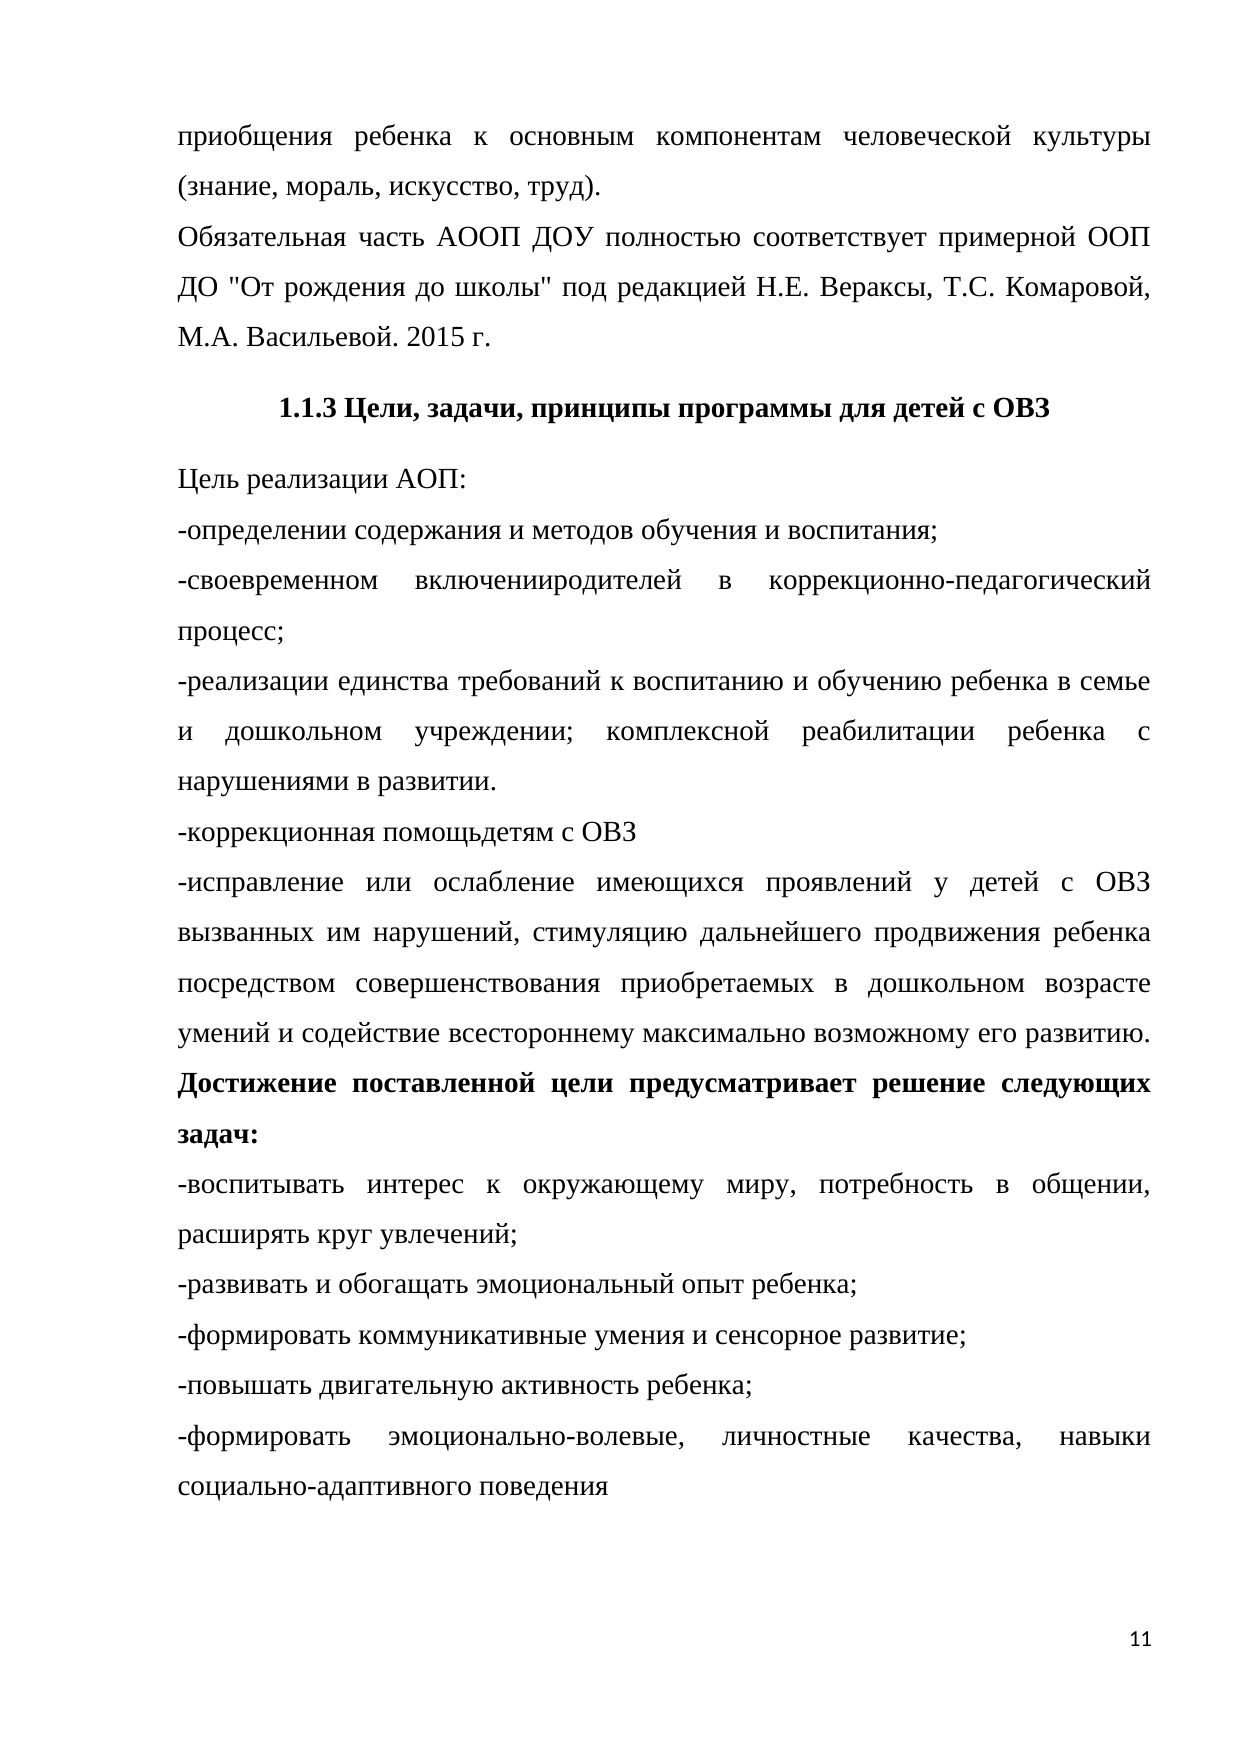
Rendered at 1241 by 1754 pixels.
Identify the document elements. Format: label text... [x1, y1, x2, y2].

text -своевременном включенииродителей в коррекционно-педагогический процесс; [177, 562, 1152, 646]
text Обязательная часть АООП ДОУ полностью соответствует примерной ООП ДО "От рождения до школы" под редакцией Н.Е. Вераксы, Т.С. Комаровой, М.А. Васильевой. 2015 г. [177, 219, 1152, 353]
text 1.1.3 Цели, задачи, принципы программы для детей с ОВЗ [177, 391, 1152, 424]
text -исправление или ослабление имеющихся проявлений у детей с ОВЗ вызванных им нарушений, стимуляцию дальнейшего продвижения ребенка посредством совершенствования приобретаемых в дошкольном возрасте умений и содействие всестороннему максимально возможному его развитию. Достижение поставленной цели предусматривает решение следующих задач: [177, 864, 1152, 1149]
text -развивать и обогащать эмоциональный опыт ребенка; [177, 1267, 1152, 1300]
text -повышать двигательную активность ребенка; [177, 1367, 1152, 1401]
text Цель реализации АОП: [177, 462, 1152, 495]
text -реализации единства требований к воспитанию и обучению ребенка в семье и дошкольном учреждении; комплексной реабилитации ребенка с нарушениями в развитии. [177, 663, 1152, 797]
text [177, 118, 1152, 202]
text -определении содержания и методов обучения и воспитания; [177, 512, 1152, 546]
text -воспитывать интерес к окружающему миру, потребность в общении, расширять круг увлечений; [177, 1166, 1152, 1250]
text -формировать эмоционально-волевые, личностные качества, навыки социально-адаптивного поведения [177, 1418, 1152, 1501]
text -коррекционная помощьдетям с ОВЗ [177, 814, 1152, 847]
text -формировать коммуникативные умения и сенсорное развитие; [177, 1317, 1152, 1351]
